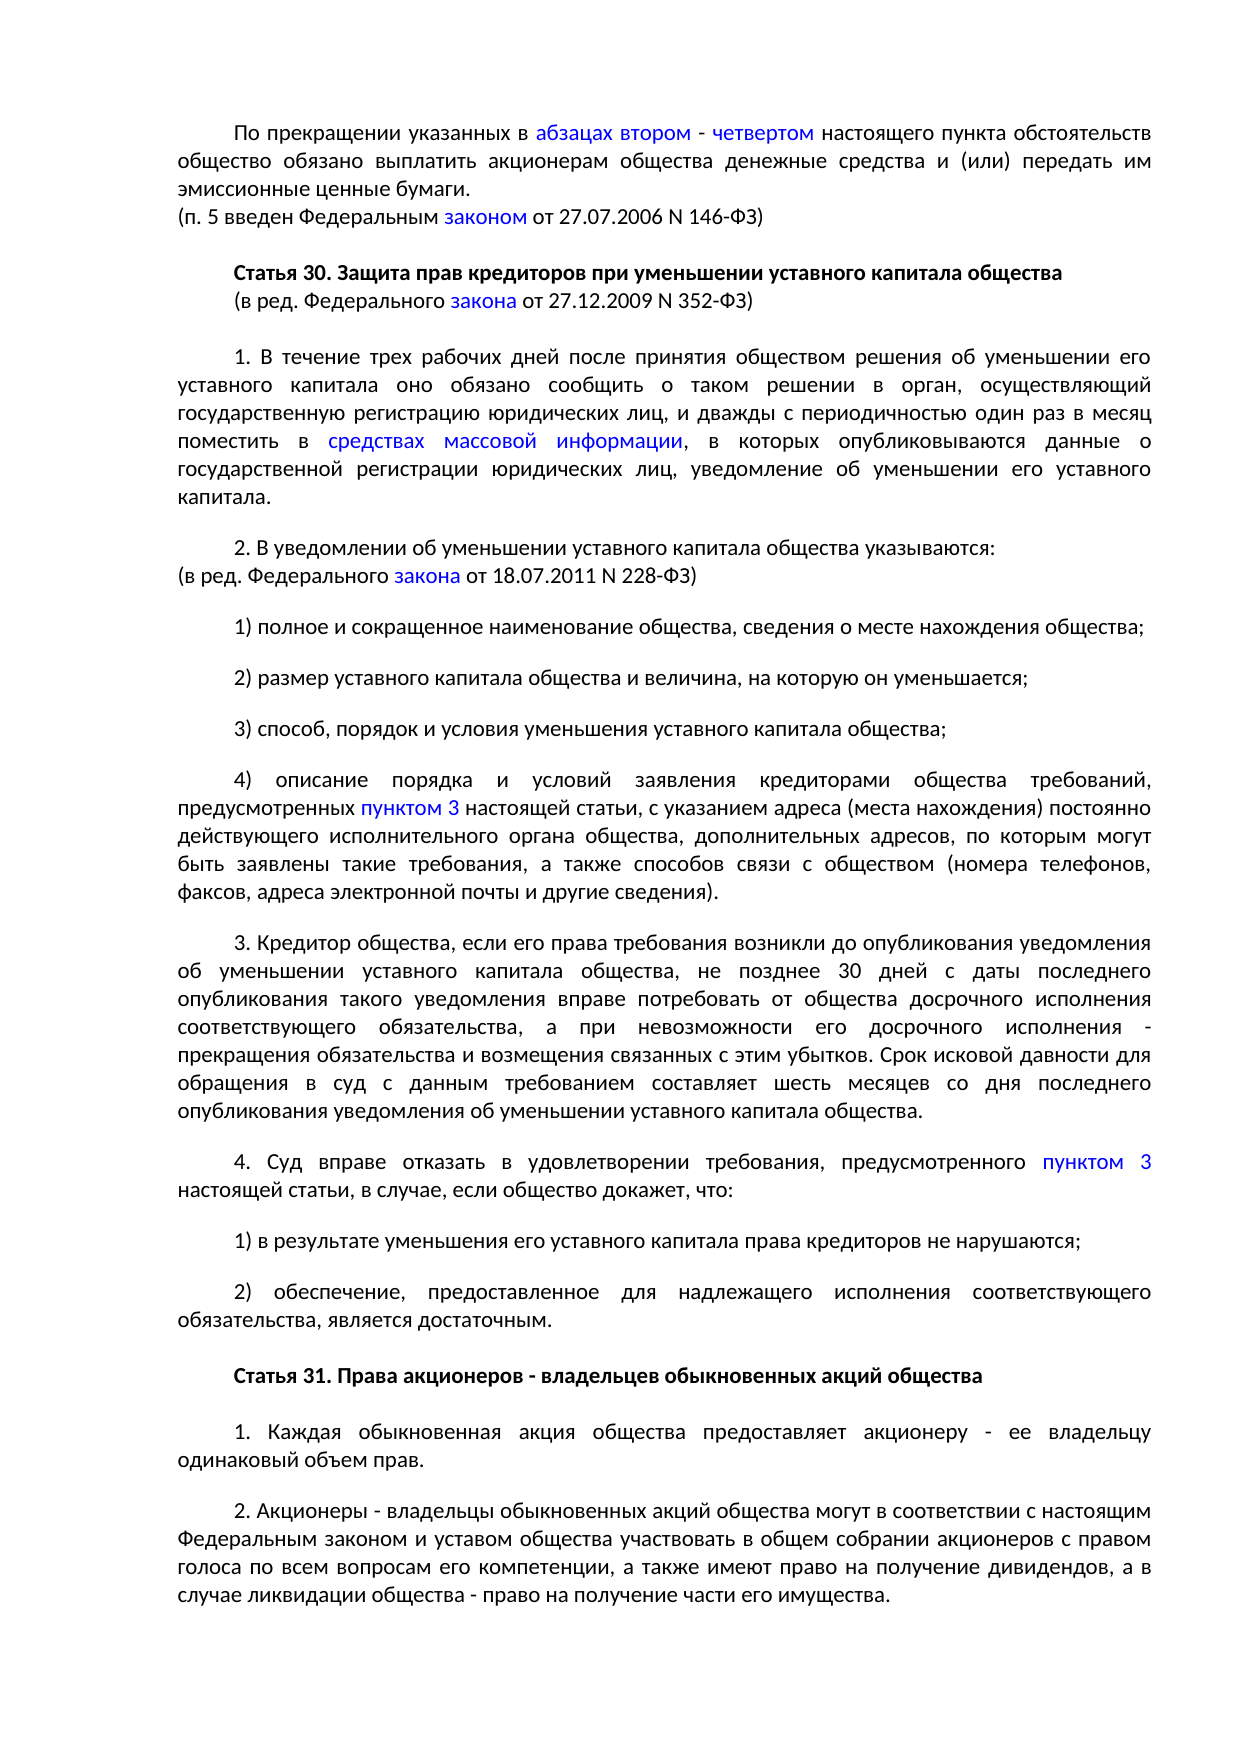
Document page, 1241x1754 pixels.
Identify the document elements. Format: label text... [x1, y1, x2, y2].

text (п. 5 введен Федеральным законом от 27.07.2006 N 146-ФЗ) [177, 202, 1152, 230]
text 2) обеспечение, предоставленное для надлежащего исполнения соответствующего обязательства, является достаточным. [177, 1277, 1152, 1333]
text 1. Каждая обыкновенная акция общества предоставляет акционеру - ее владельцу одинаковый объем прав. [177, 1417, 1152, 1473]
text 1. В течение трех рабочих дней после принятия обществом решения об уменьшении его уставного капитала оно обязано сообщить о таком решении в орган, осуществляющий государственную регистрацию юридических лиц, и дважды с периодичностью один раз в месяц поместить в средствах массовой информации, в которых опубликовываются данные о государственной регистрации юридических лиц, уведомление об уменьшении его уставного капитала. [177, 342, 1152, 510]
title Статья 31. Права акционеров - владельцев обыкновенных акций общества [177, 1361, 1152, 1389]
text 4. Суд вправе отказать в удовлетворении требования, предусмотренного пунктом 3 настоящей статьи, в случае, если общество докажет, что: [177, 1147, 1152, 1203]
text 1) полное и сокращенное наименование общества, сведения о месте нахождения общества; [177, 612, 1152, 640]
text 2) размер уставного капитала общества и величина, на которую он уменьшается; [177, 663, 1152, 691]
text По прекращении указанных в абзацах втором - четвертом настоящего пункта обстоятельств общество обязано выплатить акционерам общества денежные средства и (или) передать им эмиссионные ценные бумаги. [177, 118, 1152, 202]
text 3) способ, порядок и условия уменьшения уставного капитала общества; [177, 714, 1152, 742]
text 4) описание порядка и условий заявления кредиторами общества требований, предусмотренных пунктом 3 настоящей статьи, с указанием адреса (места нахождения) постоянно действующего исполнительного органа общества, дополнительных адресов, по которым могут быть заявлены такие требования, а также способов связи с обществом (номера телефонов, факсов, адреса электронной почты и другие сведения). [177, 765, 1152, 905]
text 3. Кредитор общества, если его права требования возникли до опубликования уведомления об уменьшении уставного капитала общества, не позднее 30 дней с даты последнего опубликования такого уведомления вправе потребовать от общества досрочного исполнения соответствующего обязательства, а при невозможности его досрочного исполнения - прекращения обязательства и возмещения связанных с этим убытков. Срок исковой давности для обращения в суд с данным требованием составляет шесть месяцев со дня последнего опубликования уведомления об уменьшении уставного капитала общества. [177, 928, 1152, 1124]
text 2. В уведомлении об уменьшении уставного капитала общества указываются: [177, 533, 1152, 561]
text 2. Акционеры - владельцы обыкновенных акций общества могут в соответствии с настоящим Федеральным законом и уставом общества участвовать в общем собрании акционеров с правом голоса по всем вопросам его компетенции, а также имеют право на получение дивидендов, а в случае ликвидации общества - право на получение части его имущества. [177, 1496, 1152, 1608]
text 1) в результате уменьшения его уставного капитала права кредиторов не нарушаются; [177, 1226, 1152, 1254]
text (в ред. Федерального закона от 27.12.2009 N 352-ФЗ) [177, 286, 1152, 314]
text (в ред. Федерального закона от 18.07.2011 N 228-ФЗ) [177, 561, 1152, 589]
title Статья 30. Защита прав кредиторов при уменьшении уставного капитала общества [177, 258, 1152, 286]
